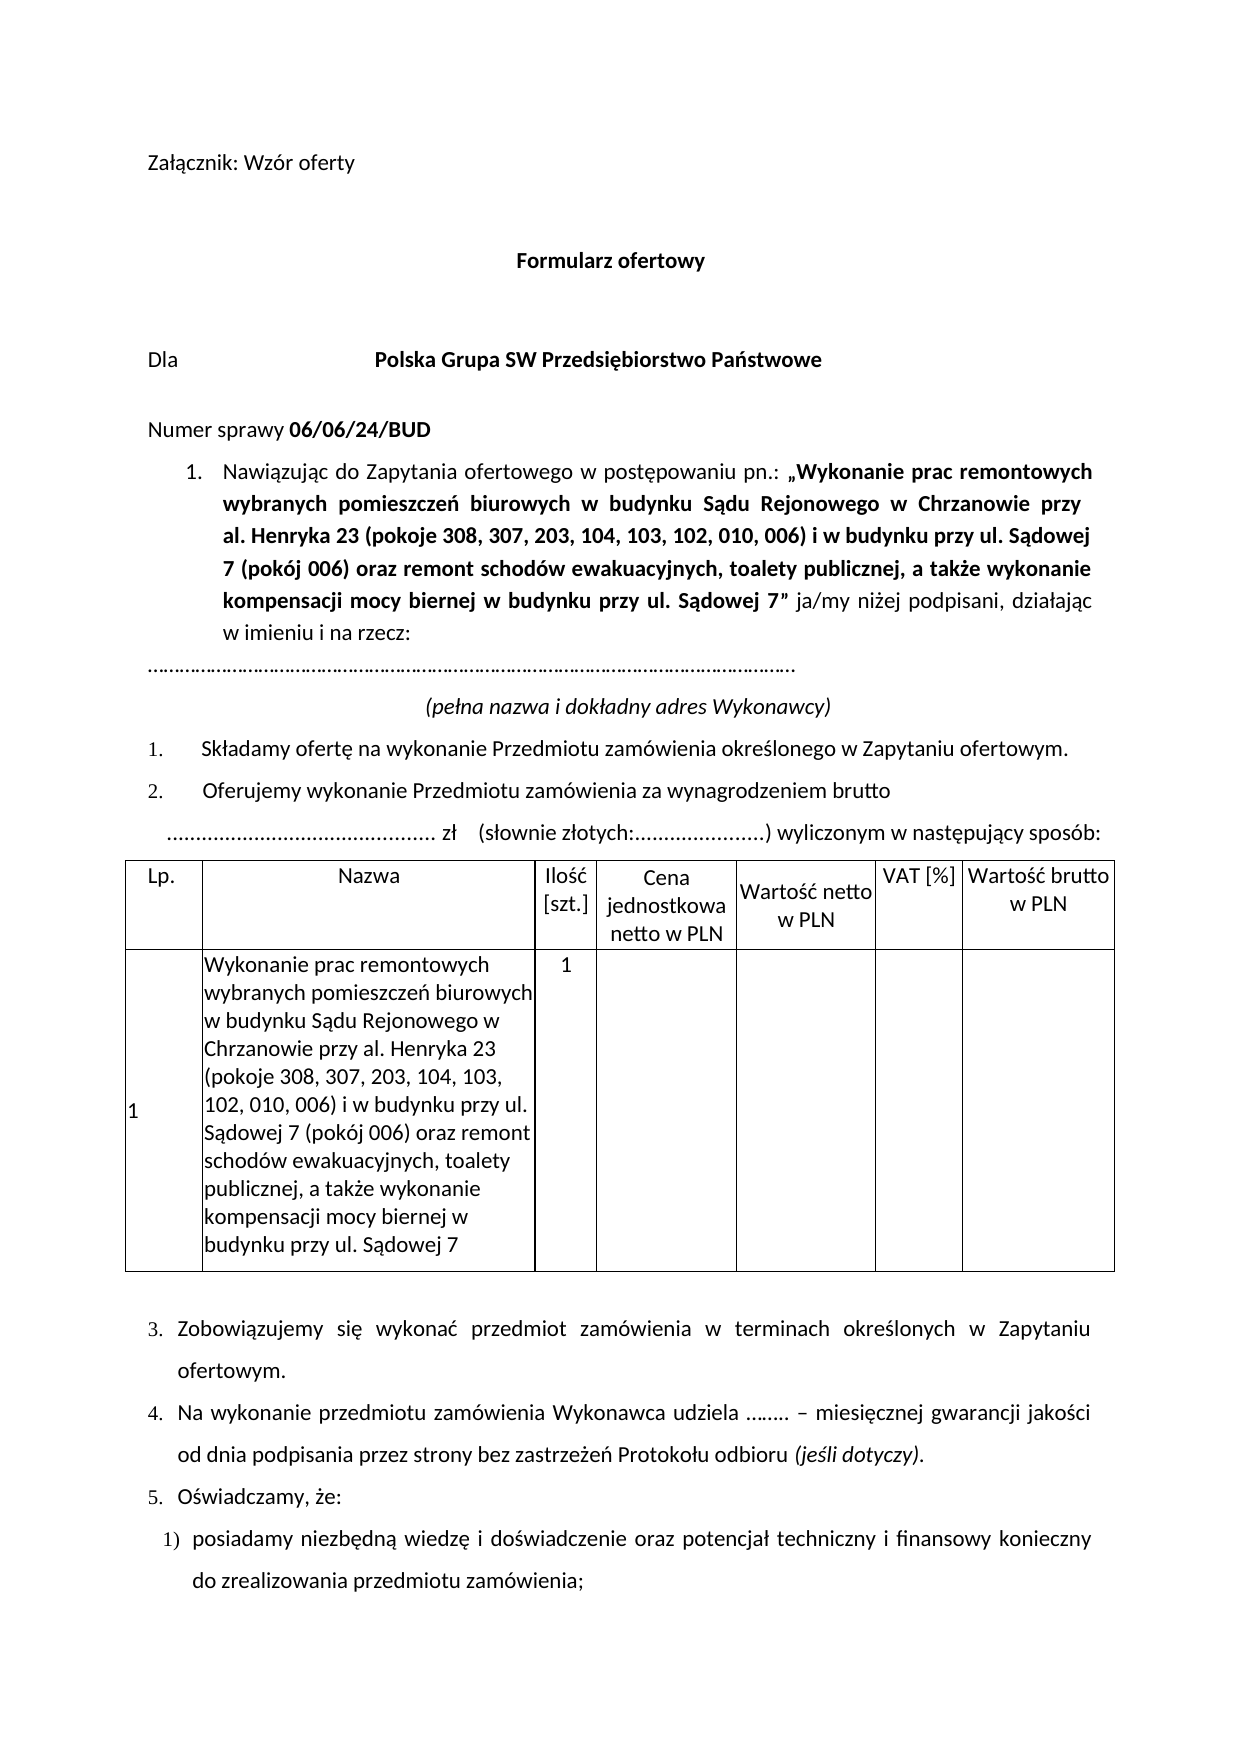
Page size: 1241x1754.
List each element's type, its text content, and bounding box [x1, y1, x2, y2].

list posiadamy niezbędną wiedzę i doświadczenie oraz potencjał techniczny i finansowy konieczny do zrealizowania przedmiotu zamówienia; [162, 1524, 1093, 1594]
table_cell Wykonanie prac remontowych wybranych pomieszczeń biurowych w budynku Sądu Rejonowego w Chrzanowie przy al. Henryka 23 (pokoje 308, 307, 203, 104, 103, 102, 010, 006) i w budynku przy ul. Sądowej 7 (pokój 006) oraz remont schodów ewakuacyjnych, toalety publicznej, a także wykonanie kompensacji mocy biernej w budynku przy ul. Sądowej 7 [203, 950, 534, 1271]
text …………………………………………………………………………………………………………… [148, 650, 1093, 678]
table_header Ilość [szt.] [536, 861, 596, 949]
text zł (słownie złotych: ) wyliczonym w następujący sposób: [166, 818, 1093, 846]
list Oświadczamy, że: [148, 1482, 1093, 1510]
table_header Nazwa [203, 861, 534, 949]
text Formularz ofertowy [516, 246, 1093, 274]
list Składamy ofertę na wykonanie Przedmiotu zamówienia określonego w Zapytaniu ofertowym. [148, 734, 1093, 762]
text Numer sprawy 06/06/24/BUD [148, 415, 1093, 443]
table_cell [597, 950, 736, 1271]
table_cell 1 [126, 950, 202, 1271]
text Dla Polska Grupa SW Przedsiębiorstwo Państwowe [148, 345, 1093, 373]
table_header Lp. [126, 861, 202, 949]
table_header Wartość brutto w PLN [963, 861, 1114, 949]
list Na wykonanie przedmiotu zamówienia Wykonawca udziela …….. – miesięcznej gwarancji jakości od dnia podpisania przez strony bez zastrzeżeń Protokołu odbioru (jeśli dotyczy). [148, 1398, 1093, 1468]
list Nawiązując do Zapytania ofertowego w postępowaniu pn.: „Wykonanie prac remontowych wybranych pomieszczeń biurowych w budynku Sądu Rejonowego w Chrzanowie przy al. Henryka 23 (pokoje 308, 307, 203, 104, 103, 102, 010, 006) i w budynku przy ul. Sądowej 7 (pokój 006) oraz remont schodów ewakuacyjnych, toalety publicznej, a także wykonanie kompensacji mocy biernej w budynku przy ul. Sądowej 7” ja/my niżej podpisani, działając w imieniu i na rzecz: [185, 457, 1093, 646]
table_header VAT [%] [876, 861, 962, 949]
list Zobowiązujemy się wykonać przedmiot zamówienia w terminach określonych w Zapytaniu ofertowym. [148, 1314, 1093, 1384]
text (pełna nazwa i dokładny adres Wykonawcy) [148, 692, 1093, 720]
text Załącznik: Wzór oferty [148, 148, 1093, 176]
table_header Cena jednostkowa netto w PLN [597, 861, 736, 949]
table_cell [876, 950, 962, 1271]
table_cell [737, 950, 875, 1271]
table_header Wartość netto w PLN [737, 861, 875, 949]
table_cell [963, 950, 1114, 1271]
table_cell 1 [536, 950, 596, 1271]
list Oferujemy wykonanie Przedmiotu zamówienia za wynagrodzeniem brutto [148, 776, 1093, 804]
